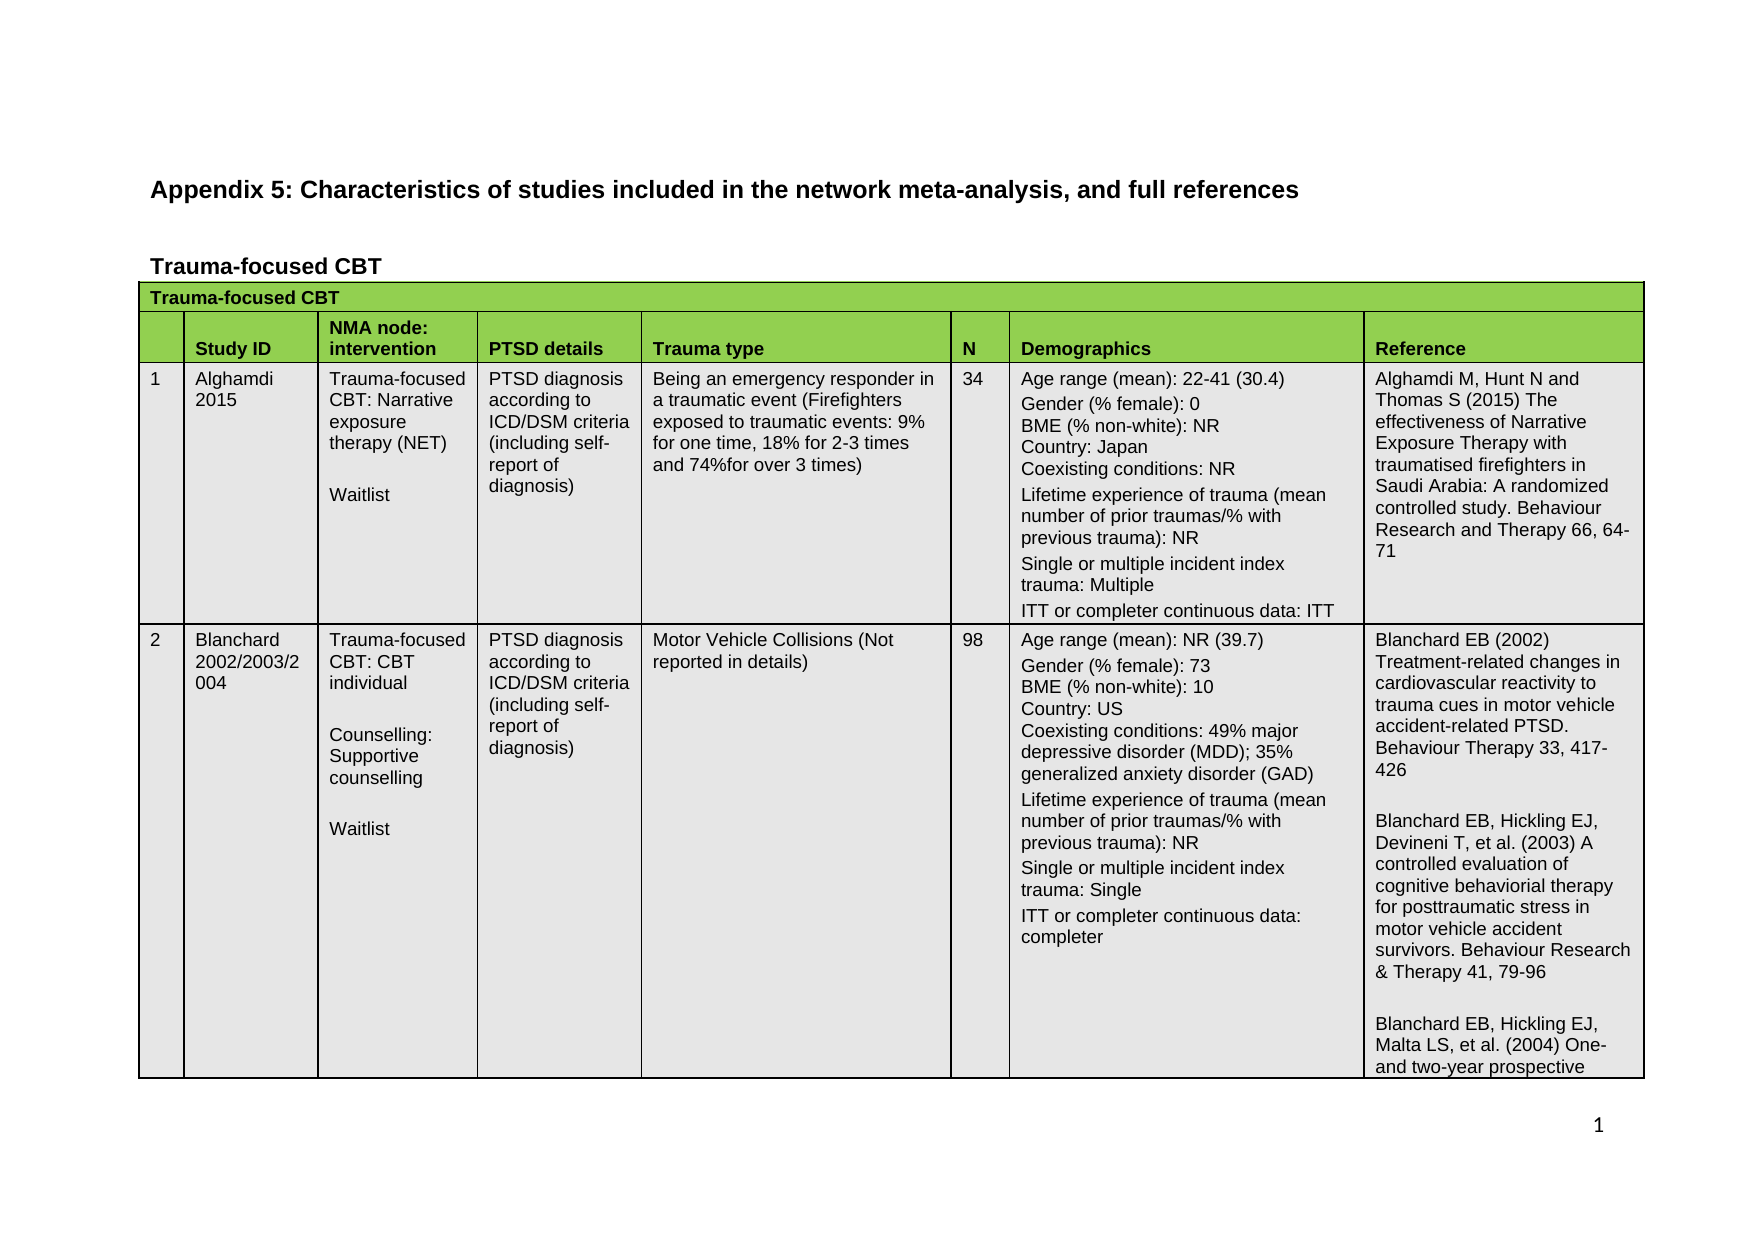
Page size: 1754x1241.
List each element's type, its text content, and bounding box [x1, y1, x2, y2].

table_cell Reference [1365, 312, 1643, 362]
table_cell N [952, 312, 1009, 362]
table_cell PTSD details [478, 312, 641, 362]
table_cell NMA node: intervention [319, 312, 477, 362]
table_cell Blanchard 2002/2003/2004 [185, 625, 317, 1077]
table_cell Demographics [1010, 312, 1363, 362]
table_header Trauma-focused CBT [140, 283, 1643, 311]
table_cell Trauma type [642, 312, 950, 362]
table_cell Alghamdi 2015 [185, 363, 317, 623]
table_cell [1010, 625, 1363, 1077]
table_cell 1 [140, 363, 183, 623]
table_cell 34 [952, 363, 1009, 623]
subtitle Appendix 5: Characteristics of studies included in the network meta-analysis, and full references [150, 175, 1604, 204]
table_cell Study ID [185, 312, 317, 362]
table_cell Trauma-focused CBT: Narrative exposure therapy (NET) Waitlist [319, 363, 477, 623]
table_cell Being an emergency responder in a traumatic event (Firefighters exposed to traumatic events: 9% for one time, 18% for 2-3 times and 74%for over 3 times) [642, 363, 950, 623]
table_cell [319, 625, 477, 1077]
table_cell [478, 625, 641, 1077]
table_cell [140, 312, 183, 362]
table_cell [1365, 625, 1643, 1077]
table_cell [642, 625, 950, 1077]
table_cell 98 [952, 625, 1009, 1077]
table_cell 2 [140, 625, 183, 1077]
table_cell Age range (mean): 22-41 (30.4) Gender (% female): 0 BME (% non-white): NR Country: Japan Coexisting conditions: NR Lifetime experience of trauma (mean number of prior traumas/% with previous trauma): NR Single or multiple incident index trauma: Multiple ITT or completer continuous data: ITT [1010, 363, 1363, 623]
subtitle Trauma-focused CBT [150, 253, 1604, 279]
table_cell Alghamdi M, Hunt N and Thomas S (2015) The effectiveness of Narrative Exposure Therapy with traumatised firefighters in Saudi Arabia: A randomized controlled study. Behaviour Research and Therapy 66, 64-71 [1365, 363, 1643, 623]
table_cell PTSD diagnosis according to ICD/DSM criteria (including self-report of diagnosis) [478, 363, 641, 623]
